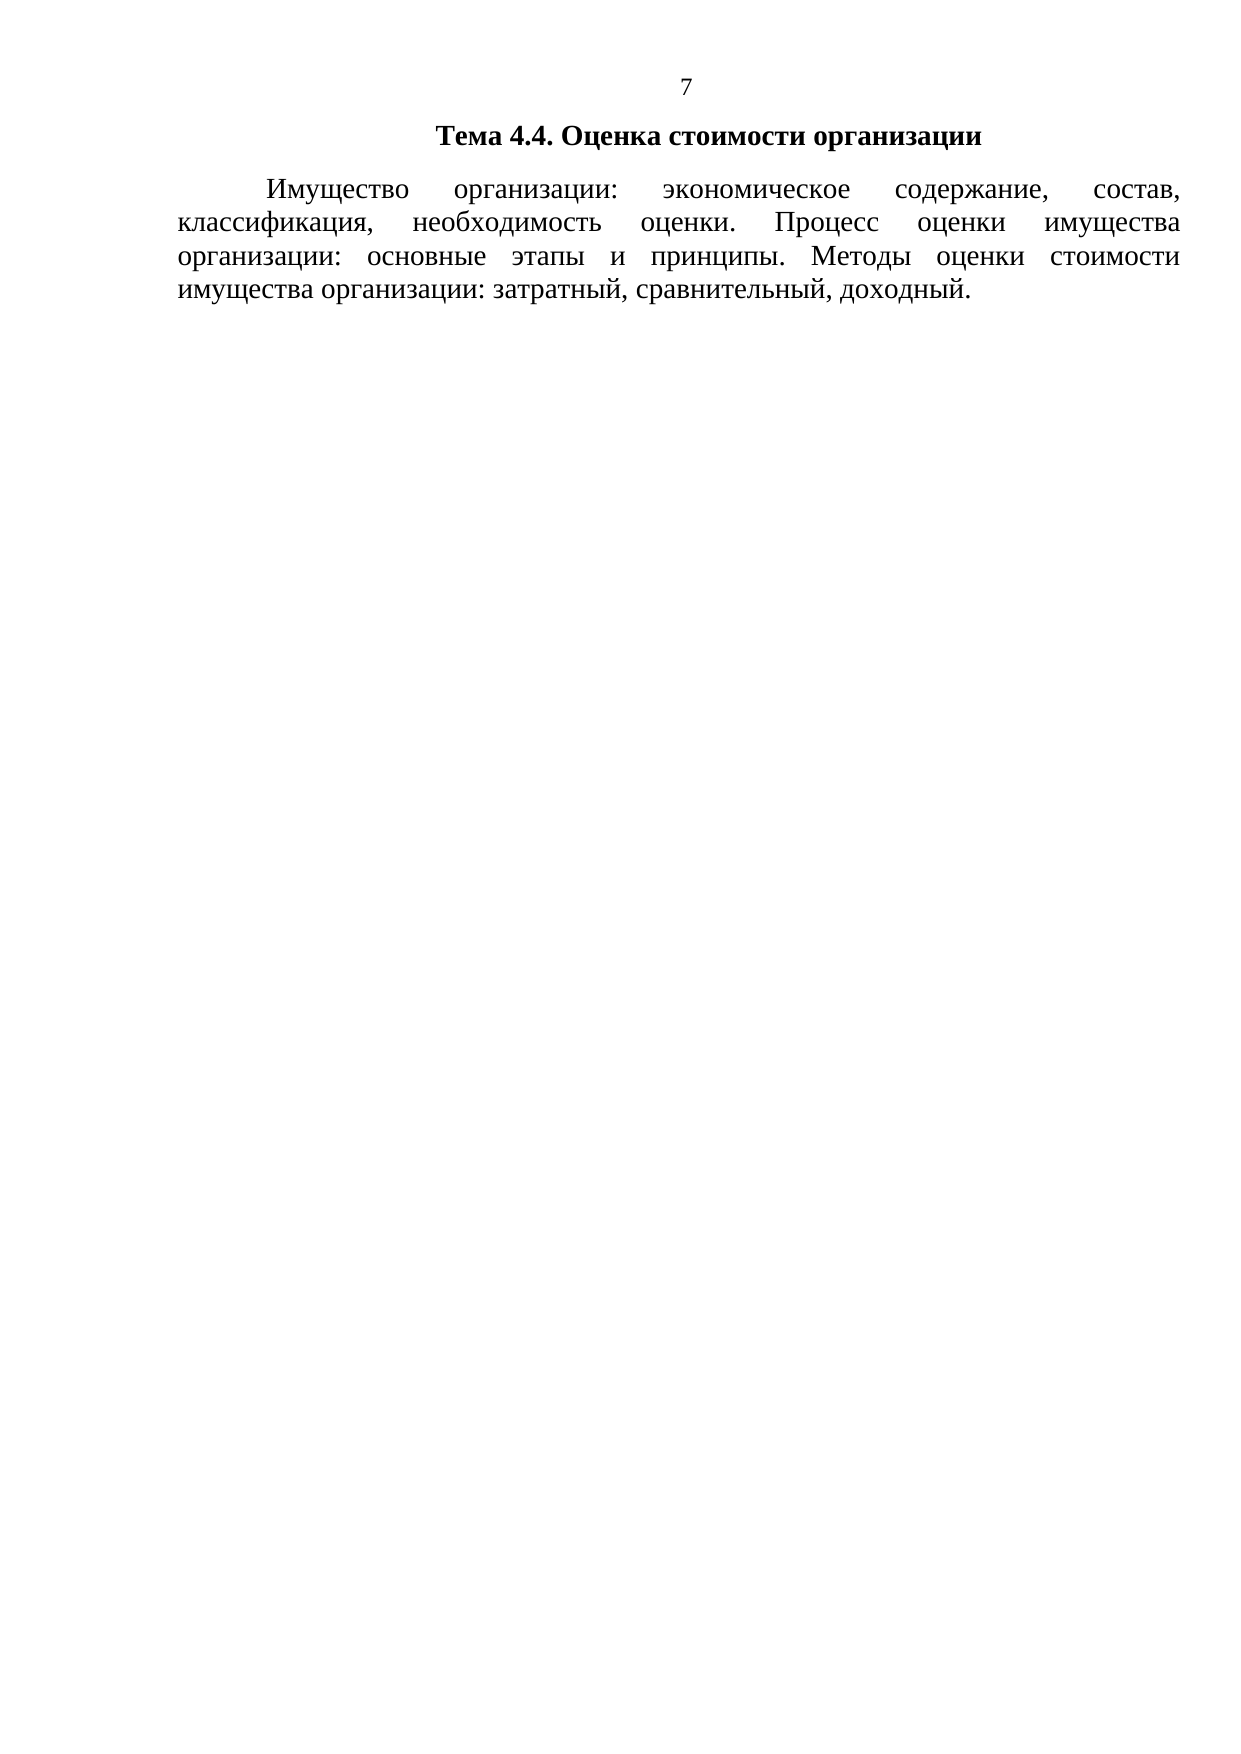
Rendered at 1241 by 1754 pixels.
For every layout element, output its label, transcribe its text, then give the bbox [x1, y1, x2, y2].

text Тема 4.4. Оценка стоимости организации [177, 118, 1181, 152]
text Имущество организации: экономическое содержание, состав, классификация, необходимость оценки. Процесс оценки имущества организации: основные этапы и принципы. Методы оценки стоимости имущества организации: затратный, сравнительный, доходный. [177, 171, 1181, 305]
